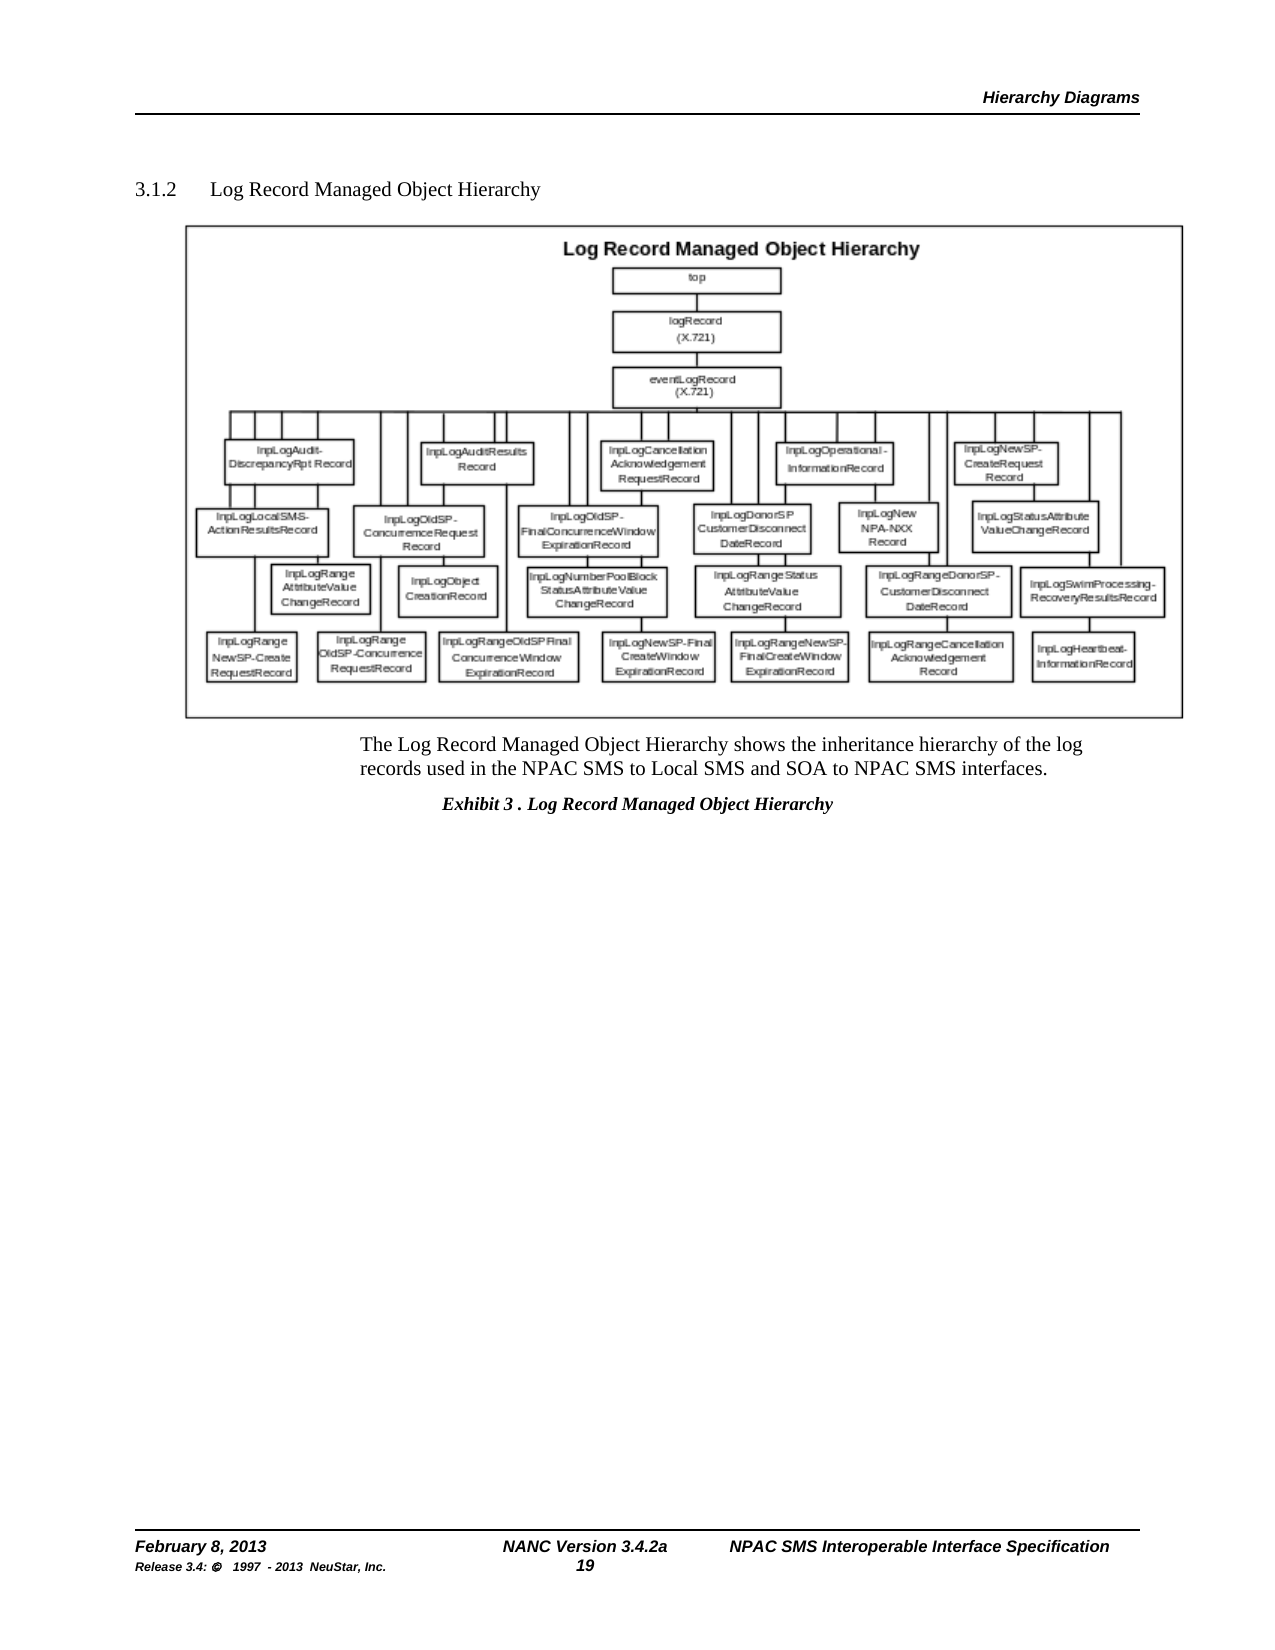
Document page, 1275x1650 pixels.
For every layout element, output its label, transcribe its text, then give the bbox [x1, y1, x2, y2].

text Exhibit 3 . Log Record Managed Object Hierarchy [135, 792, 1140, 814]
subtitle Log Record Managed Object Hierarchy [135, 177, 1140, 201]
text The Log Record Managed Object Hierarchy shows the inheritance hierarchy of the log records used in the NPAC SMS to Local SMS and SOA to NPAC SMS interfaces. [360, 732, 1140, 780]
